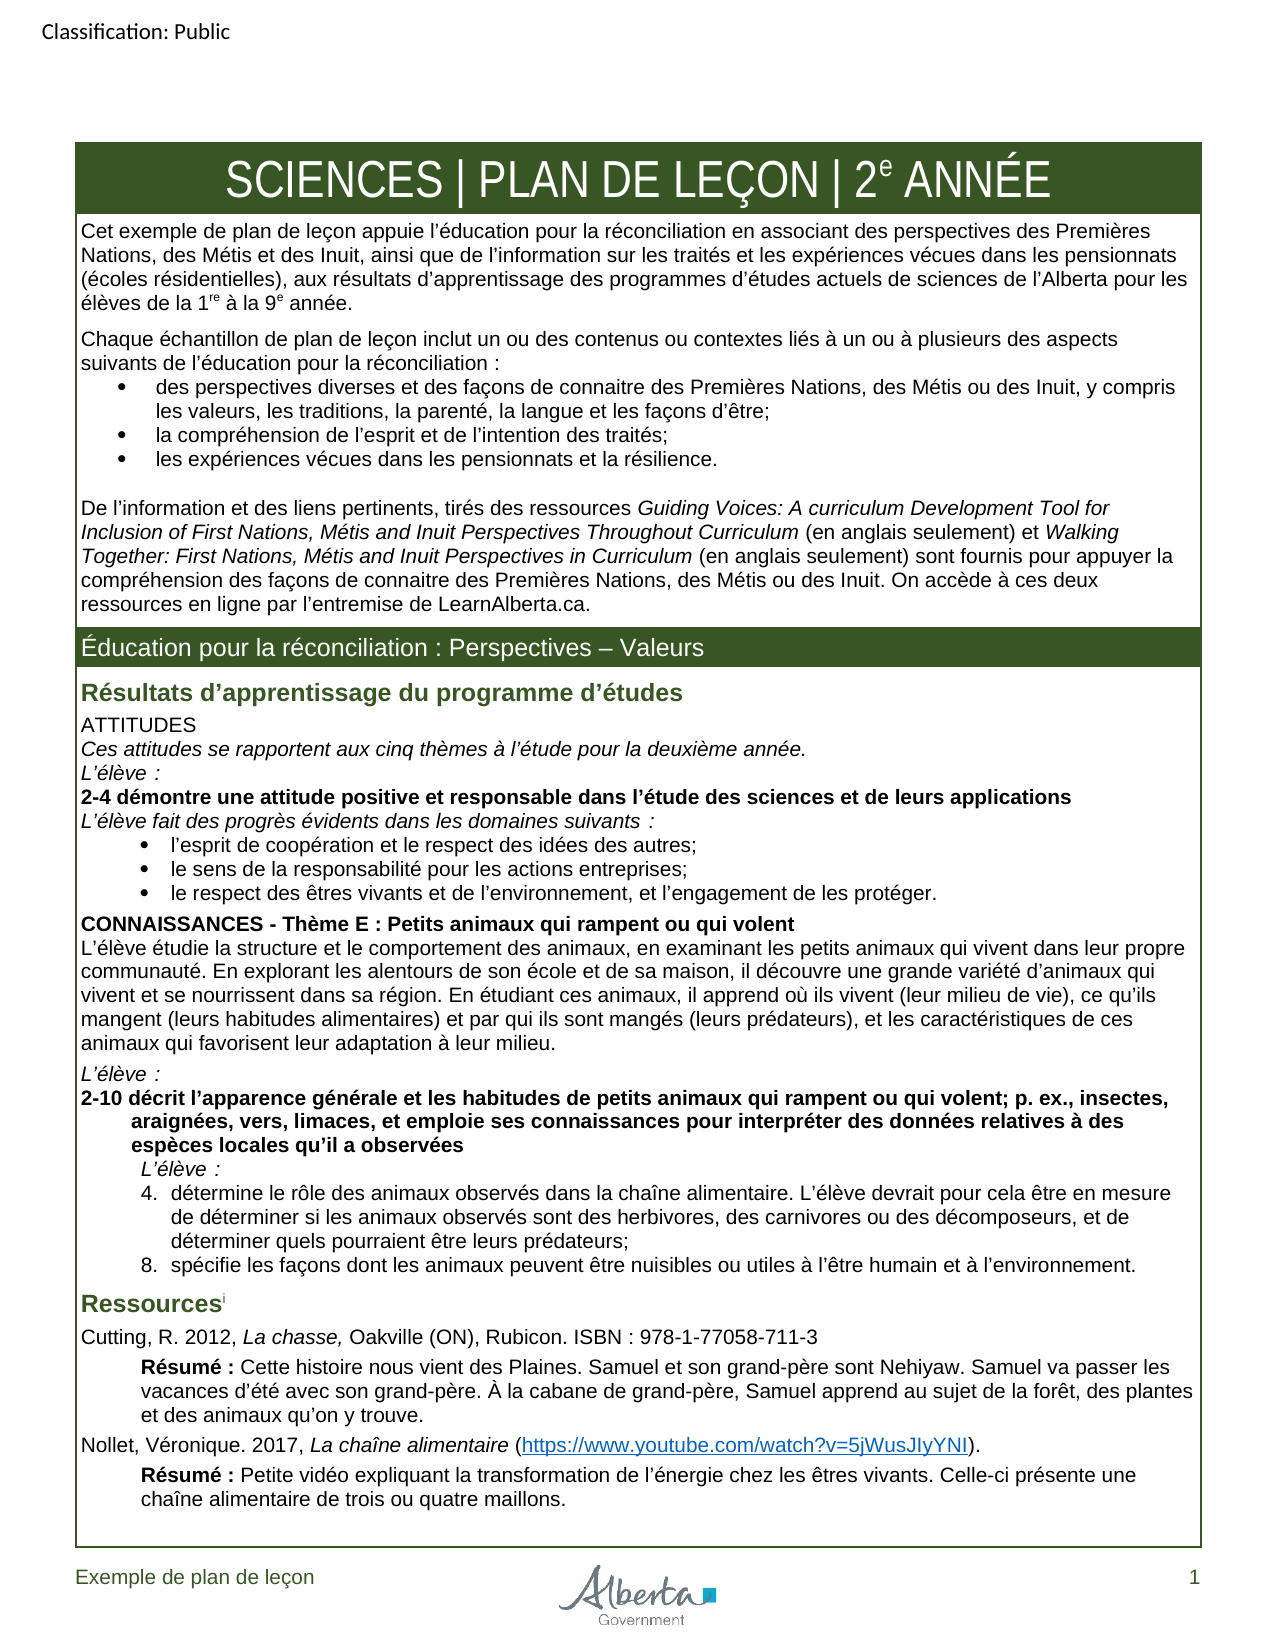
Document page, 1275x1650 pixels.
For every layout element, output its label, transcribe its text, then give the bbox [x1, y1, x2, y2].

picture [558, 1565, 717, 1625]
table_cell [77, 667, 1200, 1546]
table_cell Cet exemple de plan de leçon appuie l’éducation pour la réconciliation en associant des perspectives des Premières Nations, des Métis et des Inuit, ainsi que de l’information sur les traités et les expériences vécues dans les pensionnats (écoles résidentielles), aux résultats d’apprentissage des programmes d’études actuels de sciences de l’Alberta pour les élèves de la 1re à la 9e année. Chaque échantillon de plan de leçon inclut un ou des contenus ou contextes liés à un ou à plusieurs des aspects suivants de l’éducation pour la réconciliation : des perspectives diverses et des façons de connaitre des Premières Nations, des Métis ou des Inuit, y compris les valeurs, les traditions, la parenté, la langue et les façons d’être; la compréhension de l’esprit et de l’intention des traités; les expériences vécues dans les pensionnats et la résilience. De l’information et des liens pertinents, tirés des ressources Guiding Voices: A curriculum Development Tool for Inclusion of First Nations, Métis and Inuit Perspectives Throughout Curriculum (en anglais seulement) et Walking Together: First Nations, Métis and Inuit Perspectives in Curriculum (en anglais seulement) sont fournis pour appuyer la compréhension des façons de connaitre des Premières Nations, des Métis ou des Inuit. On accède à ces deux ressources en ligne par l’entremise de LearnAlberta.ca. [77, 214, 1200, 627]
table_cell Éducation pour la réconciliation : Perspectives – Valeurs [77, 628, 1200, 666]
table_header SCIENCES | PLAN DE LEÇON | 2e ANNÉE [77, 144, 1200, 213]
